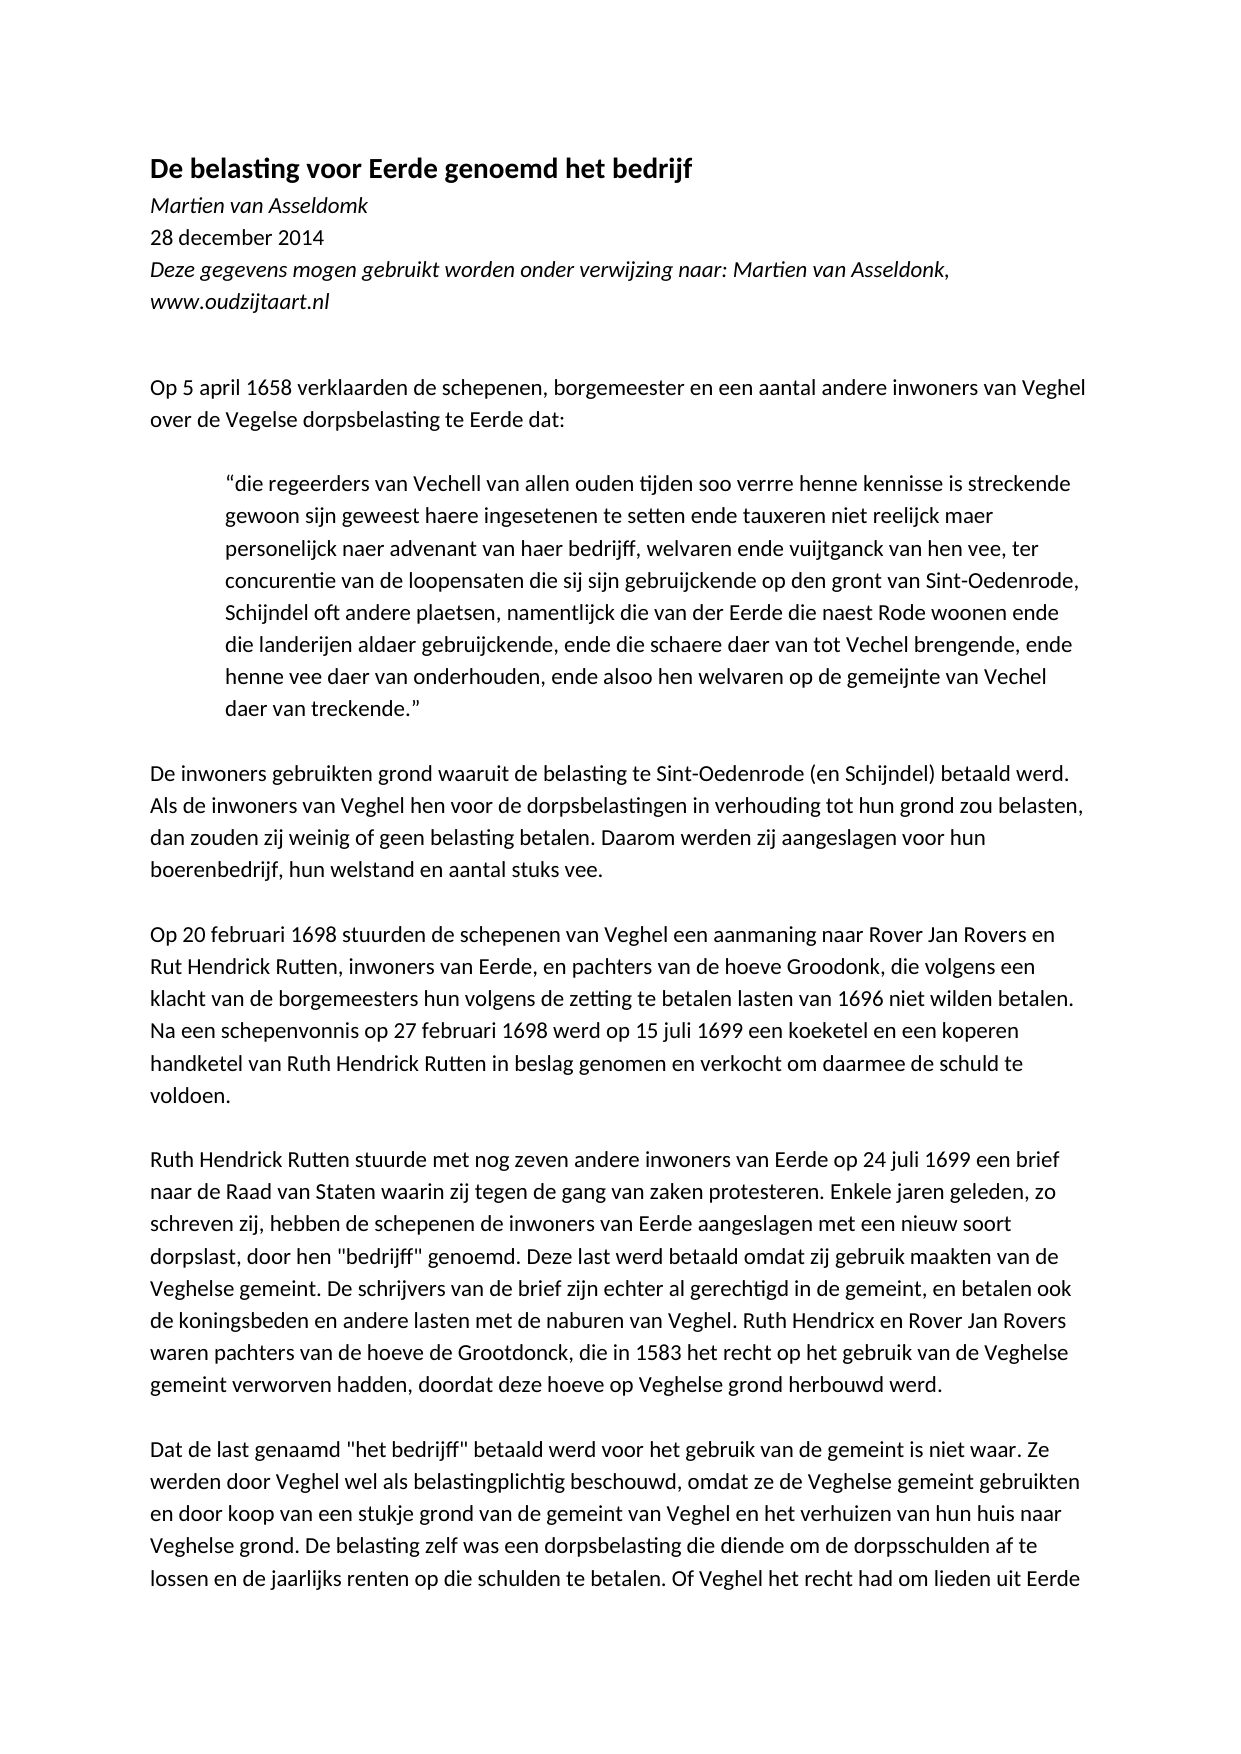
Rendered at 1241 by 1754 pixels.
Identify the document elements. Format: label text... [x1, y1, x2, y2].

text Deze gegevens mogen gebruikt worden onder verwijzing naar: Martien van Asseldonk, www.oudzijtaart.nl [150, 255, 1090, 316]
text Op 5 april 1658 verklaarden de schepenen, borgemeester en een aantal andere inwoners van Veghel over de Vegelse dorpsbelasting te Eerde dat: [150, 373, 1090, 433]
text Op 20 februari 1698 stuurden de schepenen van Veghel een aanmaning naar Rover Jan Rovers en Rut Hendrick Rutten, inwoners van Eerde, en pachters van de hoeve Groodonk, die volgens een klacht van de borgemeesters hun volgens de zetting te betalen lasten van 1696 niet wilden betalen. Na een schepenvonnis op 27 februari 1698 werd op 15 juli 1699 een koeketel en een koperen handketel van Ruth Hendrick Rutten in beslag genomen en verkocht om daarmee de schuld te voldoen. [150, 920, 1090, 1109]
text Ruth Hendrick Rutten stuurde met nog zeven andere inwoners van Eerde op 24 juli 1699 een brief naar de Raad van Staten waarin zij tegen de gang van zaken protesteren. Enkele jaren geleden, zo schreven zij, hebben de schepenen de inwoners van Eerde aangeslagen met een nieuw soort dorpslast, door hen "bedrijff" genoemd. Deze last werd betaald omdat zij gebruik maakten van de Veghelse gemeint. De schrijvers van de brief zijn echter al gerechtigd in de gemeint, en betalen ook de koningsbeden en andere lasten met de naburen van Veghel. Ruth Hendricx en Rover Jan Rovers waren pachters van de hoeve de Grootdonck, die in 1583 het recht op het gebruik van de Veghelse gemeint verworven hadden, doordat deze hoeve op Veghelse grond herbouwd werd. [150, 1145, 1090, 1398]
text Martien van Asseldomk [150, 191, 1090, 219]
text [150, 1435, 1090, 1592]
text De inwoners gebruikten grond waaruit de belasting te Sint-Oedenrode (en Schijndel) betaald werd. Als de inwoners van Veghel hen voor de dorpsbelastingen in verhouding tot hun grond zou belasten, dan zouden zij weinig of geen belasting betalen. Daarom werden zij aangeslagen voor hun boerenbedrijf, hun welstand en aantal stuks vee. [150, 759, 1090, 883]
text De belasting voor Eerde genoemd het bedrijf [150, 150, 1090, 186]
text 28 december 2014 [150, 223, 1090, 251]
text “die regeerders van Vechell van allen ouden tijden soo verrre henne kennisse is streckende gewoon sijn geweest haere ingesetenen te setten ende tauxeren niet reelijck maer personelijck naer advenant van haer bedrijff, welvaren ende vuijtganck van hen vee, ter concurentie van de loopensaten die sij sijn gebruijckende op den gront van Sint-Oedenrode, Schijndel oft andere plaetsen, namentlijck die van der Eerde die naest Rode woonen ende die landerijen aldaer gebruijckende, ende die schaere daer van tot Vechel brengende, ende henne vee daer van onderhouden, ende alsoo hen welvaren op de gemeijnte van Vechel daer van treckende.” [225, 469, 1090, 723]
